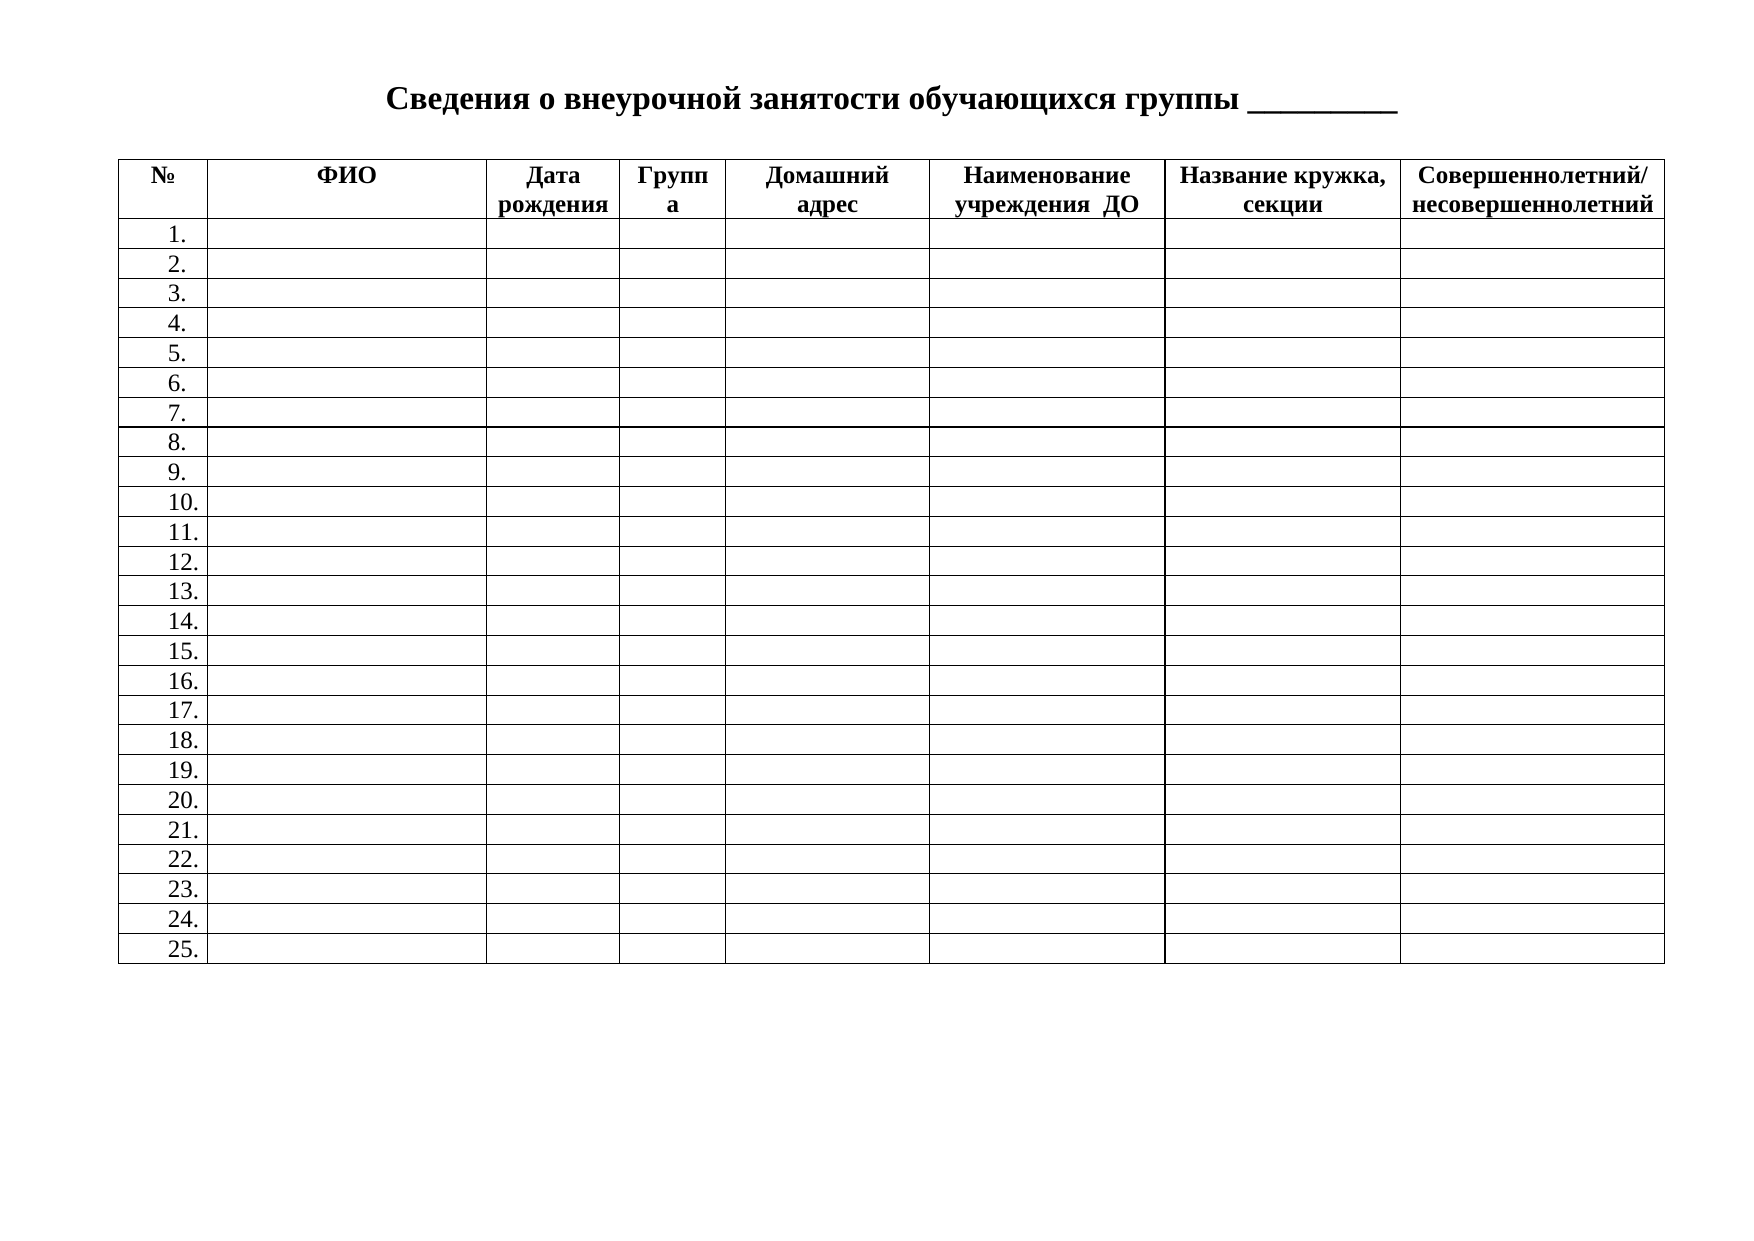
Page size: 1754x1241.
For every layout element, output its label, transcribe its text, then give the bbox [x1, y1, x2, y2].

table_cell [1166, 636, 1400, 665]
table_cell [208, 904, 486, 933]
table_cell [726, 666, 929, 694]
table_cell [487, 368, 619, 397]
table_cell [119, 517, 207, 546]
table_cell [620, 249, 725, 277]
table_cell [1166, 308, 1400, 337]
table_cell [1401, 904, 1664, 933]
table_cell [119, 785, 207, 814]
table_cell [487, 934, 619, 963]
table_cell [208, 725, 486, 754]
table_cell [119, 547, 207, 575]
table_cell [1166, 666, 1400, 694]
table_cell [930, 874, 1164, 903]
table_cell [1166, 815, 1400, 843]
table_cell [487, 606, 619, 635]
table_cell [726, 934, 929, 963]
table_cell [930, 696, 1164, 724]
table_cell [1401, 338, 1664, 367]
table_cell [930, 249, 1164, 277]
table_cell [1166, 398, 1400, 426]
table_cell [208, 308, 486, 337]
table_cell [1401, 308, 1664, 337]
table_cell [487, 815, 619, 843]
table_cell [487, 457, 619, 486]
table_cell [930, 725, 1164, 754]
table_cell [930, 904, 1164, 933]
table_cell [1401, 517, 1664, 546]
table_cell [726, 904, 929, 933]
table_cell [726, 785, 929, 814]
table_cell [119, 457, 207, 486]
table_header Группа [620, 160, 725, 218]
table_cell [208, 517, 486, 546]
table_cell [1166, 517, 1400, 546]
table_cell [930, 219, 1164, 248]
table_cell [1401, 487, 1664, 516]
table_cell [1166, 904, 1400, 933]
table_cell [1166, 457, 1400, 486]
table_cell [487, 666, 619, 694]
table_cell [726, 428, 929, 456]
table_cell [119, 636, 207, 665]
table_cell [119, 696, 207, 724]
table_cell [487, 696, 619, 724]
table_cell [487, 428, 619, 456]
table_header Название кружка, секции [1166, 160, 1400, 218]
table_cell [620, 666, 725, 694]
table_cell [726, 755, 929, 784]
table_cell [726, 636, 929, 665]
table_cell [119, 219, 207, 248]
table_cell [208, 368, 486, 397]
table_cell [620, 308, 725, 337]
table_cell [1401, 636, 1664, 665]
table_cell [620, 279, 725, 307]
table_cell [1166, 696, 1400, 724]
table_cell [620, 487, 725, 516]
table_cell [726, 368, 929, 397]
table_cell [487, 904, 619, 933]
table_cell [487, 845, 619, 873]
table_cell [1166, 487, 1400, 516]
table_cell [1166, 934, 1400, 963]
table_cell [1166, 606, 1400, 635]
table_cell [119, 249, 207, 277]
table_cell [620, 547, 725, 575]
table_cell [119, 398, 207, 426]
table_cell [726, 725, 929, 754]
table_cell [208, 845, 486, 873]
table_cell [726, 696, 929, 724]
table_cell [1401, 219, 1664, 248]
table_cell [487, 398, 619, 426]
table_cell [1401, 457, 1664, 486]
table_cell [119, 487, 207, 516]
table_cell [119, 725, 207, 754]
table_cell [119, 576, 207, 605]
table_header Совершеннолетний/ несовершеннолетний [1401, 160, 1664, 218]
table_cell [1401, 368, 1664, 397]
table_cell [930, 279, 1164, 307]
table_cell [930, 666, 1164, 694]
table_cell [119, 428, 207, 456]
table_cell [930, 487, 1164, 516]
table_cell [208, 666, 486, 694]
table_cell [620, 457, 725, 486]
table_cell [1401, 279, 1664, 307]
table_cell [208, 428, 486, 456]
table_cell [487, 308, 619, 337]
table_cell [620, 606, 725, 635]
table_cell [726, 338, 929, 367]
table_cell [119, 845, 207, 873]
table_header ФИО [208, 160, 486, 218]
table_cell [1401, 845, 1664, 873]
table_cell [487, 487, 619, 516]
table_cell [208, 576, 486, 605]
table_cell [1401, 785, 1664, 814]
table_cell [620, 517, 725, 546]
table_cell [620, 755, 725, 784]
table_cell [1401, 576, 1664, 605]
table_cell [487, 547, 619, 575]
table_cell [620, 696, 725, 724]
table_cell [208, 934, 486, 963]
table_cell [487, 725, 619, 754]
table_cell [208, 755, 486, 784]
table_cell [930, 755, 1164, 784]
table_cell [930, 338, 1164, 367]
table_cell [119, 606, 207, 635]
table_cell [930, 398, 1164, 426]
table_cell [1401, 874, 1664, 903]
table_cell [1166, 725, 1400, 754]
table_cell [1401, 398, 1664, 426]
table_cell [1401, 725, 1664, 754]
table_cell [620, 338, 725, 367]
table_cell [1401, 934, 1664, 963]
table_cell [620, 725, 725, 754]
table_cell [208, 874, 486, 903]
table_cell [1166, 368, 1400, 397]
table_cell [726, 547, 929, 575]
table_cell [620, 368, 725, 397]
table_header Наименование учреждения ДО [930, 160, 1164, 218]
table_cell [487, 517, 619, 546]
table_cell [620, 398, 725, 426]
table_cell [726, 517, 929, 546]
table_cell [1401, 755, 1664, 784]
table_cell [1401, 815, 1664, 843]
table_cell [930, 368, 1164, 397]
table_cell [208, 785, 486, 814]
table_cell [726, 487, 929, 516]
table_cell [930, 517, 1164, 546]
table_cell [208, 815, 486, 843]
table_cell [487, 249, 619, 277]
table_cell [620, 636, 725, 665]
table_cell [208, 606, 486, 635]
table_cell [726, 845, 929, 873]
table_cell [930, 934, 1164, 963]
table_cell [1166, 219, 1400, 248]
table_cell [930, 785, 1164, 814]
table_cell [208, 219, 486, 248]
table_header Дата рождения [487, 160, 619, 218]
table_cell [1166, 279, 1400, 307]
table_cell [487, 636, 619, 665]
table_cell [1166, 576, 1400, 605]
table_cell [930, 457, 1164, 486]
table_cell [487, 785, 619, 814]
table_cell [726, 815, 929, 843]
table_cell [208, 636, 486, 665]
table_cell [208, 487, 486, 516]
table_cell [620, 576, 725, 605]
table_cell [930, 428, 1164, 456]
table_cell [930, 547, 1164, 575]
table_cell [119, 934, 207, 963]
table_cell [930, 308, 1164, 337]
table_cell [119, 666, 207, 694]
table_cell [726, 279, 929, 307]
table_cell [208, 249, 486, 277]
table_cell [487, 755, 619, 784]
table_cell [726, 219, 929, 248]
table_cell [487, 338, 619, 367]
table_cell [620, 904, 725, 933]
table_cell [726, 576, 929, 605]
table_cell [487, 279, 619, 307]
table_cell [1401, 666, 1664, 694]
table_cell [620, 428, 725, 456]
table_cell [1401, 606, 1664, 635]
table_cell [726, 308, 929, 337]
table_cell [1401, 547, 1664, 575]
table_cell [119, 874, 207, 903]
table_cell [620, 785, 725, 814]
table_cell [208, 338, 486, 367]
table_cell [1166, 547, 1400, 575]
table_cell [930, 606, 1164, 635]
table_cell [1401, 696, 1664, 724]
table_cell [930, 576, 1164, 605]
table_cell [1166, 428, 1400, 456]
table_cell [208, 398, 486, 426]
table_cell [620, 219, 725, 248]
table_cell [119, 308, 207, 337]
table_cell [1166, 249, 1400, 277]
table_cell [1401, 249, 1664, 277]
table_cell [208, 457, 486, 486]
table_cell [726, 874, 929, 903]
table_cell [208, 547, 486, 575]
table_cell [726, 398, 929, 426]
table_cell [119, 368, 207, 397]
table_cell [1166, 874, 1400, 903]
text Сведения о внеурочной занятости обучающихся группы _________ [118, 78, 1665, 116]
table_cell [726, 249, 929, 277]
table_cell [930, 636, 1164, 665]
table_cell [620, 815, 725, 843]
table_cell [726, 457, 929, 486]
table_cell [487, 576, 619, 605]
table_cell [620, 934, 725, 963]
table_cell [1166, 785, 1400, 814]
table_cell [620, 845, 725, 873]
table_cell [1401, 428, 1664, 456]
table_cell [119, 815, 207, 843]
table_cell [620, 874, 725, 903]
table_cell [119, 904, 207, 933]
table_cell [208, 696, 486, 724]
table_cell [1166, 755, 1400, 784]
table_cell [1166, 845, 1400, 873]
table_header № [119, 160, 207, 218]
table_cell [1166, 338, 1400, 367]
table_cell [119, 279, 207, 307]
table_cell [930, 815, 1164, 843]
table_cell [119, 755, 207, 784]
table_cell [726, 606, 929, 635]
table_cell [487, 219, 619, 248]
table_cell [487, 874, 619, 903]
table_cell [208, 279, 486, 307]
table_cell [930, 845, 1164, 873]
table_header Домашний адрес [726, 160, 929, 218]
table_cell [119, 338, 207, 367]
